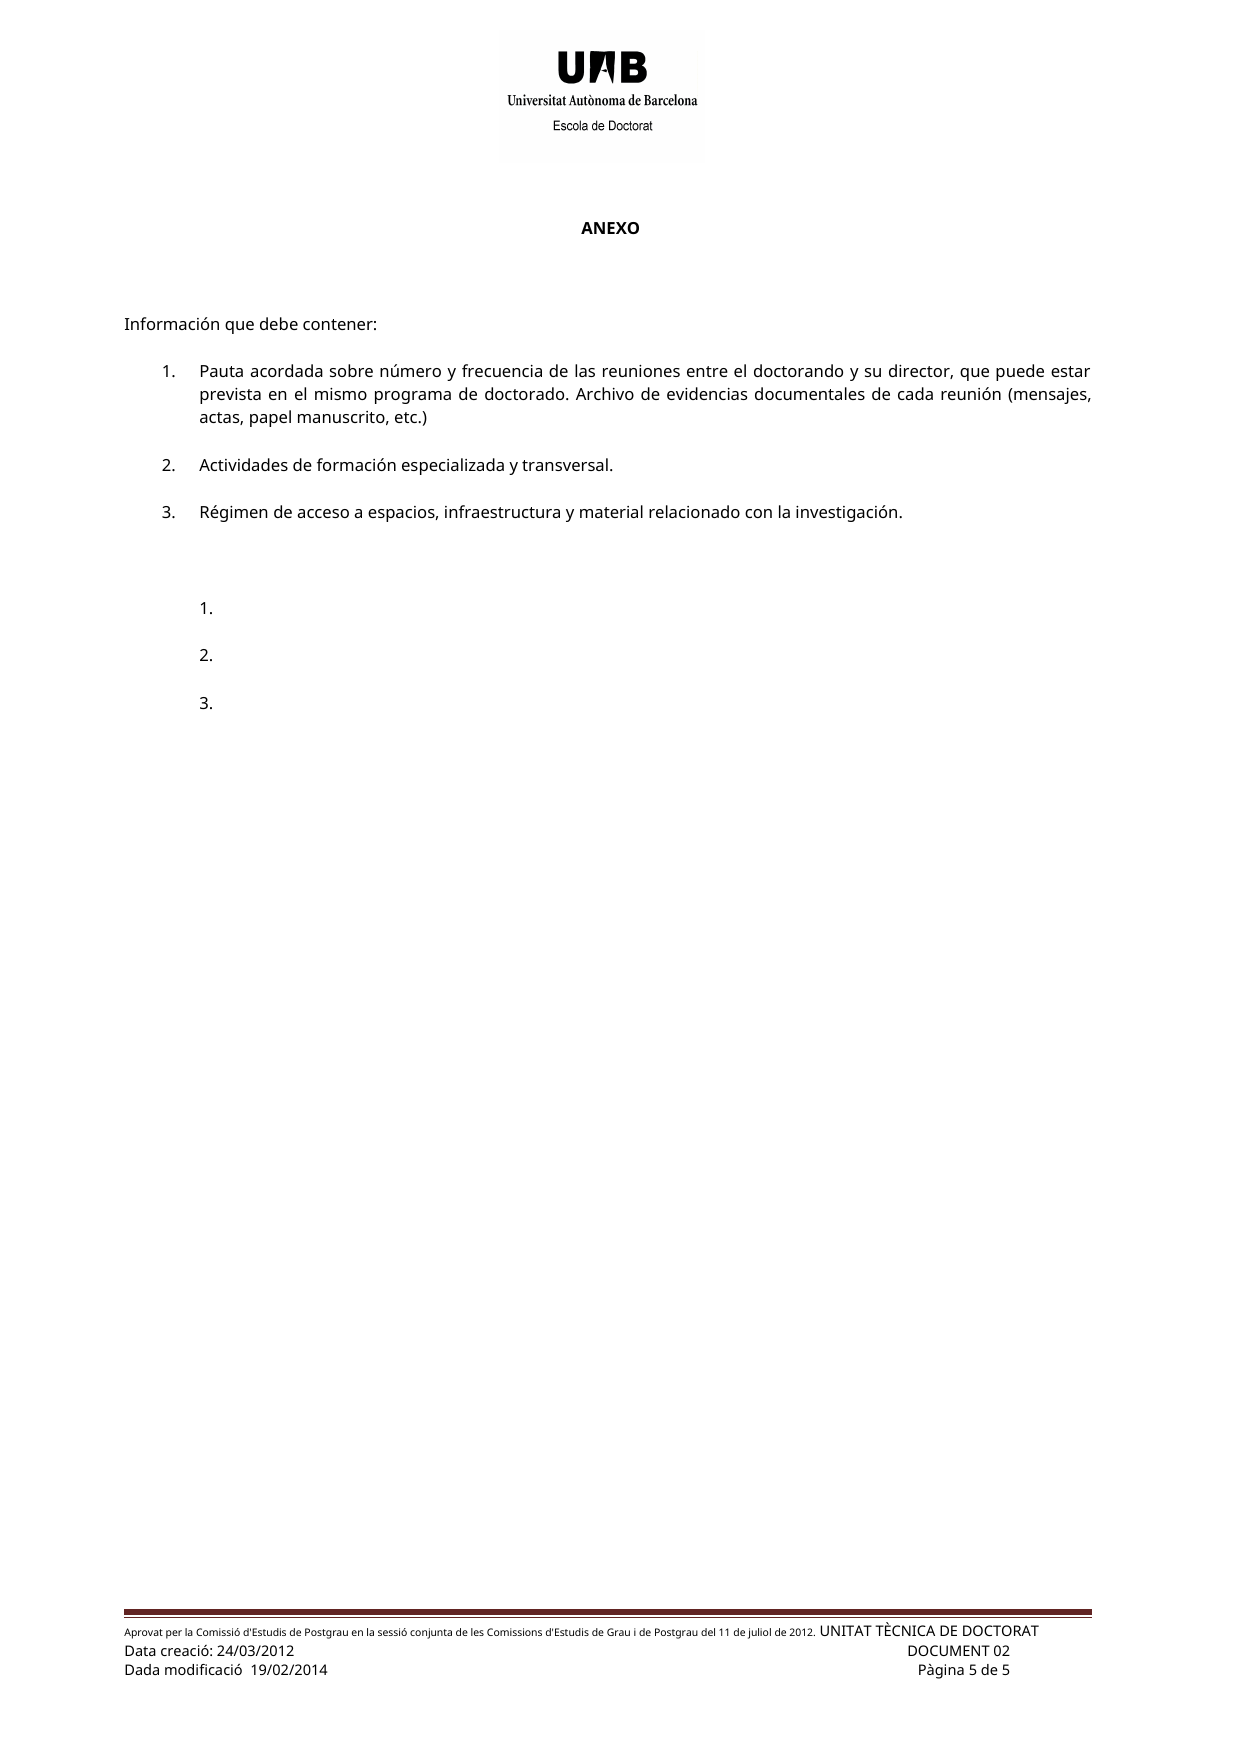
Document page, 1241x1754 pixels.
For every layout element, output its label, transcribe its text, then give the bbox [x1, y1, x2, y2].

list Pauta acordada sobre número y frecuencia de las reuniones entre el doctorando y su director, que puede estar prevista en el mismo programa de doctorado. Archivo de evidencias documentales de cada reunión (mensajes, actas, papel manuscrito, etc.) [162, 360, 1092, 428]
list Actividades de formación especializada y transversal. [162, 453, 1092, 476]
picture [499, 30, 706, 163]
text Información que debe contener: [124, 312, 1092, 335]
list Régimen de acceso a espacios, infraestructura y material relacionado con la investigación. [162, 501, 1092, 524]
text ANEXO [124, 217, 1092, 240]
